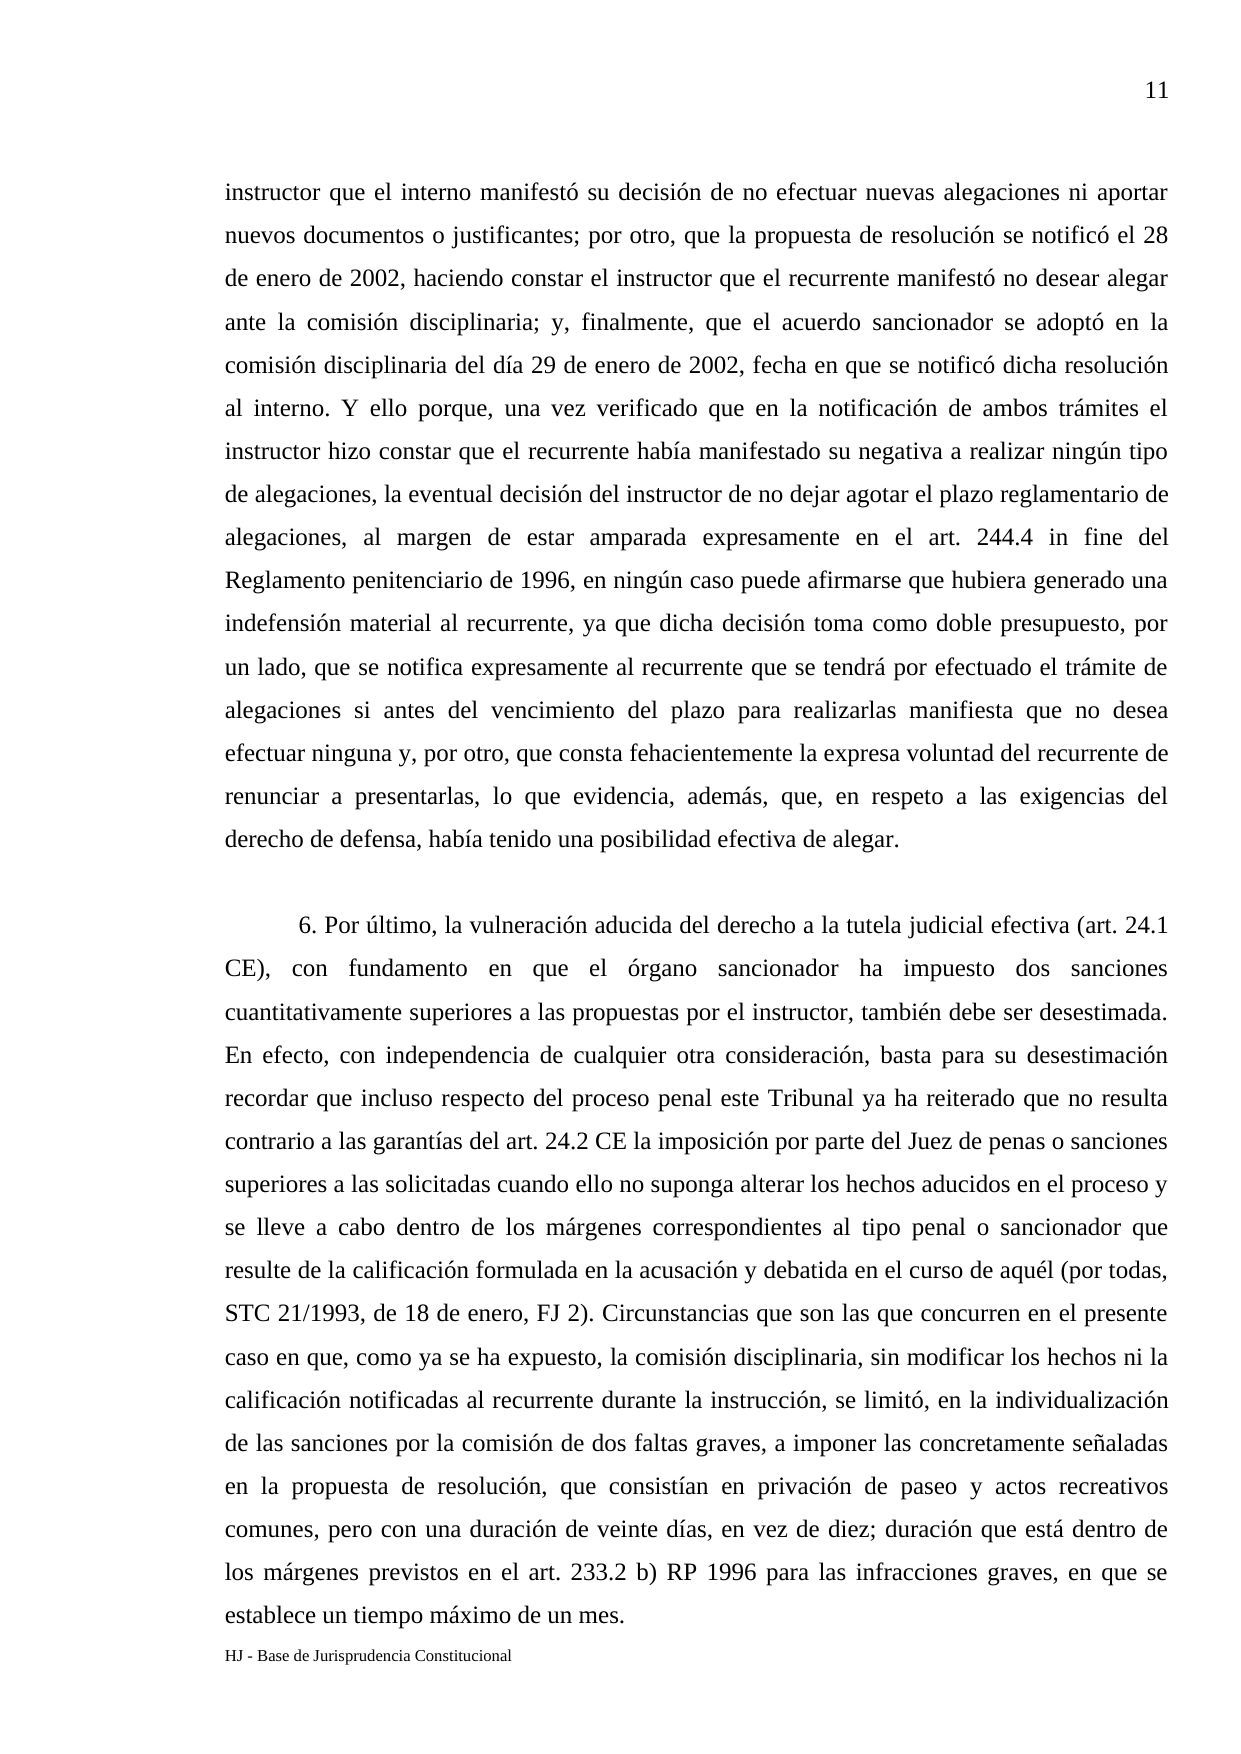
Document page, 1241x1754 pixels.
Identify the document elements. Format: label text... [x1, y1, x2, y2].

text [224, 177, 1169, 853]
text 6. Por último, la vulneración aducida del derecho a la tutela judicial efectiva (art. 24.1 CE), con fundamento en que el órgano sancionador ha impuesto dos sanciones cuantitativamente superiores a las propuestas por el instructor, también debe ser desestimada. En efecto, con independencia de cualquier otra consideración, basta para su desestimación recordar que incluso respecto del proceso penal este Tribunal ya ha reiterado que no resulta contrario a las garantías del art. 24.2 CE la imposición por parte del Juez de penas o sanciones superiores a las solicitadas cuando ello no suponga alterar los hechos aducidos en el proceso y se lleve a cabo dentro de los márgenes correspondientes al tipo penal o sancionador que resulte de la calificación formulada en la acusación y debatida en el curso de aquél (por todas, STC 21/1993, de 18 de enero, FJ 2). Circunstancias que son las que concurren en el presente caso en que, como ya se ha expuesto, la comisión disciplinaria, sin modificar los hechos ni la calificación notificadas al recurrente durante la instrucción, se limitó, en la individualización de las sanciones por la comisión de dos faltas graves, a imponer las concretamente señaladas en la propuesta de resolución, que consistían en privación de paseo y actos recreativos comunes, pero con una duración de veinte días, en vez de diez; duración que está dentro de los márgenes previstos en el art. 233.2 b) RP 1996 para las infracciones graves, en que se establece un tiempo máximo de un mes. [224, 910, 1169, 1629]
